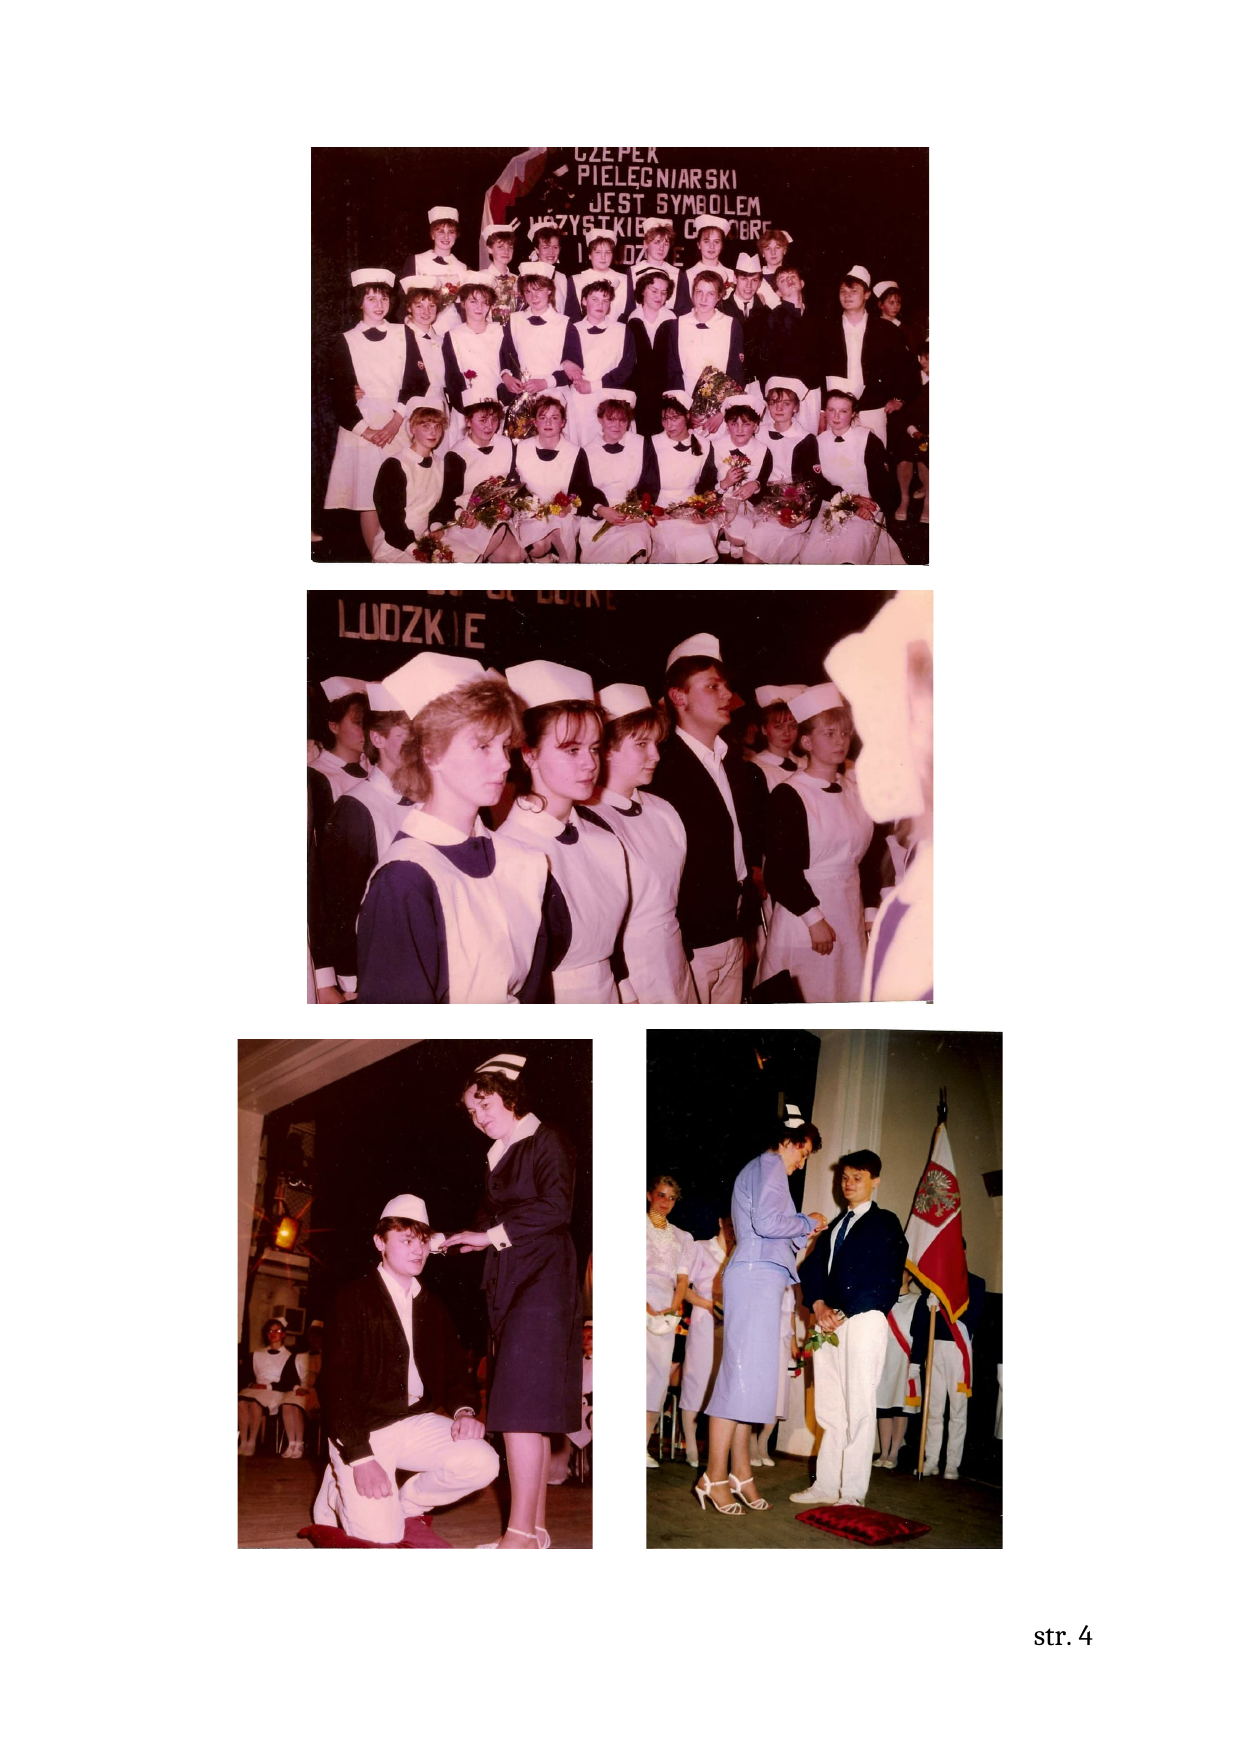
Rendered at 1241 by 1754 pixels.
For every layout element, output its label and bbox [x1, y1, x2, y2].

picture [311, 147, 930, 566]
picture [306, 590, 934, 1004]
picture [646, 1029, 1003, 1549]
picture [237, 1039, 593, 1549]
